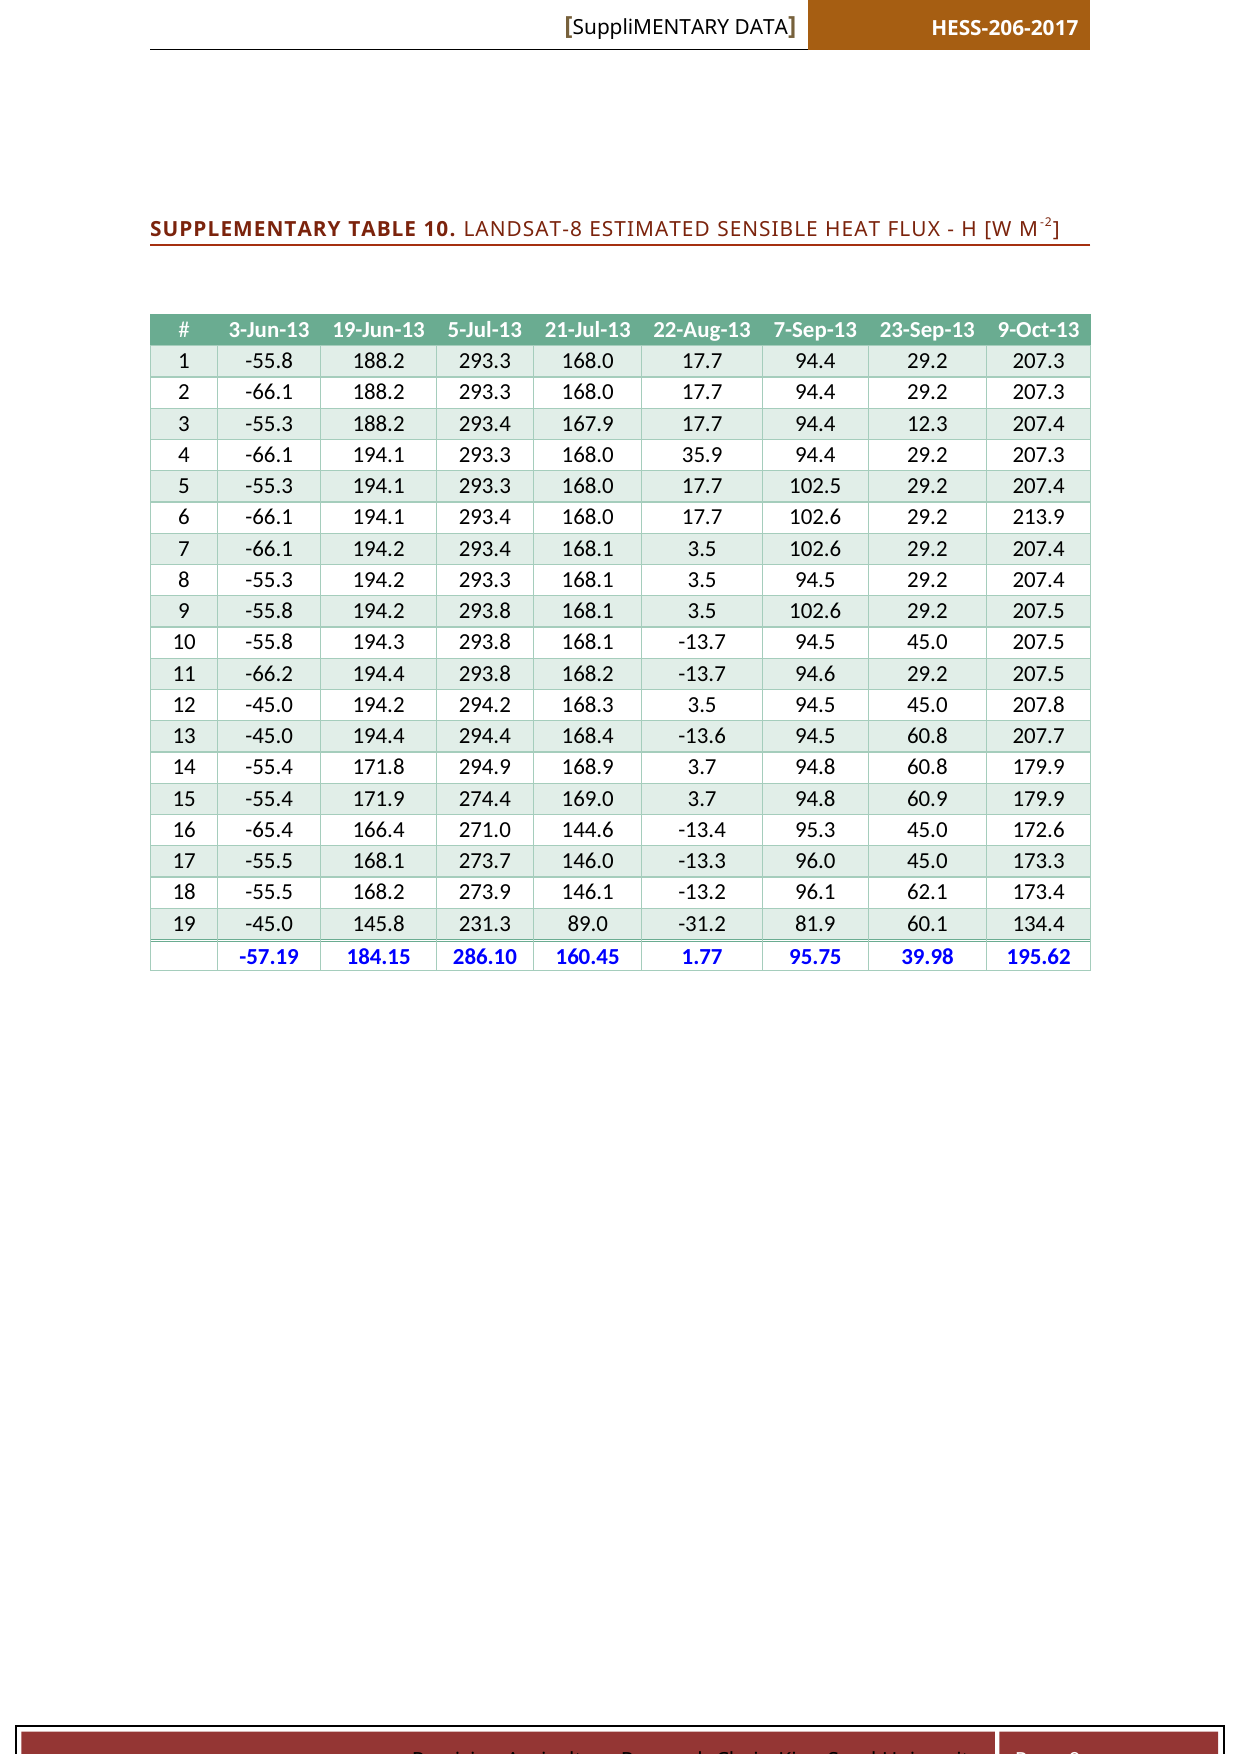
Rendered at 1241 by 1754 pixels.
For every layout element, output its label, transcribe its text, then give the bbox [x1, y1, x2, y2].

table_cell 17.7 [642, 503, 762, 533]
table_cell -13.7 [642, 659, 762, 689]
table_cell 8 [151, 565, 217, 595]
table_cell -66.2 [218, 659, 320, 689]
table_cell 207.5 [987, 628, 1090, 658]
table_cell 179.9 [987, 784, 1090, 814]
table_cell 293.3 [437, 346, 533, 376]
table_cell 207.4 [987, 471, 1090, 501]
table_cell -13.2 [642, 878, 762, 908]
table_cell 29.2 [869, 378, 986, 408]
table_cell -55.4 [218, 784, 320, 814]
table_cell 293.4 [437, 534, 533, 564]
table_cell 145.8 [321, 909, 436, 939]
table_cell 194.2 [321, 596, 436, 626]
table_cell 94.5 [763, 628, 868, 658]
table_cell 146.1 [534, 878, 641, 908]
table_cell 45.0 [869, 846, 986, 876]
table_cell -55.3 [218, 409, 320, 439]
table_cell 45.0 [869, 690, 986, 720]
table_header 22-Aug-13 [642, 315, 762, 345]
table_cell 207.3 [987, 378, 1090, 408]
table_cell 17.7 [642, 346, 762, 376]
table_cell -55.8 [218, 596, 320, 626]
table_cell 195.62 [987, 942, 1090, 970]
table_cell 94.8 [763, 784, 868, 814]
table_cell 102.5 [763, 471, 868, 501]
table_cell 144.6 [534, 815, 641, 845]
table_cell 194.1 [321, 503, 436, 533]
table_cell 6 [151, 503, 217, 533]
table_cell 194.1 [321, 440, 436, 470]
table_cell 293.8 [437, 659, 533, 689]
table_cell 207.3 [987, 346, 1090, 376]
table_cell 60.9 [869, 784, 986, 814]
table_cell 3.5 [642, 534, 762, 564]
table_cell -31.2 [642, 909, 762, 939]
table_cell 207.8 [987, 690, 1090, 720]
table_cell 273.9 [437, 878, 533, 908]
table_cell 168.4 [534, 721, 641, 751]
table_cell 3 [151, 409, 217, 439]
table_cell -45.0 [218, 909, 320, 939]
table_cell 95.3 [763, 815, 868, 845]
table_cell -55.5 [218, 846, 320, 876]
table_cell 3.7 [642, 784, 762, 814]
table_cell 168.1 [534, 534, 641, 564]
table_cell 29.2 [869, 565, 986, 595]
table_cell -66.1 [218, 440, 320, 470]
table_cell 2 [151, 378, 217, 408]
table_cell 173.4 [987, 878, 1090, 908]
table_cell 172.6 [987, 815, 1090, 845]
table_cell 29.2 [869, 346, 986, 376]
table_cell 273.7 [437, 846, 533, 876]
table_cell 194.3 [321, 628, 436, 658]
table_cell 168.0 [534, 346, 641, 376]
table_cell 17 [151, 846, 217, 876]
table_cell 194.2 [321, 690, 436, 720]
table_cell 168.0 [534, 503, 641, 533]
table_cell 293.3 [437, 565, 533, 595]
table_cell 94.4 [763, 346, 868, 376]
table_cell 94.5 [763, 565, 868, 595]
table_cell 168.9 [534, 753, 641, 783]
table_cell 294.9 [437, 753, 533, 783]
table_cell 60.8 [869, 721, 986, 751]
table_cell 19 [151, 909, 217, 939]
table_cell 81.9 [763, 909, 868, 939]
table_cell 1.77 [642, 942, 762, 970]
table_cell 5 [151, 471, 217, 501]
table_cell 293.8 [437, 596, 533, 626]
table_cell -55.3 [218, 471, 320, 501]
table_cell 146.0 [534, 846, 641, 876]
table_cell -55.3 [218, 565, 320, 595]
table_cell -66.1 [218, 503, 320, 533]
table_cell 294.2 [437, 690, 533, 720]
table_cell 102.6 [763, 503, 868, 533]
table_cell 102.6 [763, 534, 868, 564]
table_cell -66.1 [218, 378, 320, 408]
table_cell 286.10 [437, 942, 533, 970]
table_cell 29.2 [869, 440, 986, 470]
table_cell 173.3 [987, 846, 1090, 876]
table_cell -45.0 [218, 690, 320, 720]
table_cell 12 [151, 690, 217, 720]
table_cell 194.4 [321, 659, 436, 689]
table_cell 3.5 [642, 690, 762, 720]
table_cell 179.9 [987, 753, 1090, 783]
table_cell -13.7 [642, 628, 762, 658]
table_cell 45.0 [869, 815, 986, 845]
table_cell 207.5 [987, 659, 1090, 689]
table_cell 60.8 [869, 753, 986, 783]
table_header 9-Oct-13 [987, 315, 1090, 345]
table_cell 207.5 [987, 596, 1090, 626]
table_cell 167.9 [534, 409, 641, 439]
table_cell 39.98 [869, 942, 986, 970]
table_cell 94.4 [763, 440, 868, 470]
table_cell 194.2 [321, 565, 436, 595]
table_cell 194.2 [321, 534, 436, 564]
table_cell 188.2 [321, 378, 436, 408]
table_cell -55.8 [218, 346, 320, 376]
table_cell 134.4 [987, 909, 1090, 939]
table_cell 29.2 [869, 596, 986, 626]
table_header 5-Jul-13 [437, 315, 533, 345]
table_cell 293.4 [437, 409, 533, 439]
table_cell 94.4 [763, 378, 868, 408]
table_cell 60.1 [869, 909, 986, 939]
table_cell 9 [151, 596, 217, 626]
table_cell 3.7 [642, 753, 762, 783]
table_cell 168.0 [534, 471, 641, 501]
table_header # [151, 315, 217, 345]
table_cell -13.4 [642, 815, 762, 845]
table_cell 294.4 [437, 721, 533, 751]
table_cell 168.1 [534, 565, 641, 595]
table_cell 160.45 [534, 942, 641, 970]
table_cell 62.1 [869, 878, 986, 908]
table_cell -65.4 [218, 815, 320, 845]
table_cell 94.5 [763, 721, 868, 751]
table_cell 18 [151, 878, 217, 908]
table_cell 94.6 [763, 659, 868, 689]
table_cell 168.3 [534, 690, 641, 720]
table_cell 14 [151, 753, 217, 783]
table_cell 171.8 [321, 753, 436, 783]
table_header 21-Jul-13 [534, 315, 641, 345]
table_cell 12.3 [869, 409, 986, 439]
table_cell -45.0 [218, 721, 320, 751]
table_cell 35.9 [642, 440, 762, 470]
table_cell -55.8 [218, 628, 320, 658]
table_cell 4 [151, 440, 217, 470]
table_cell 94.5 [763, 690, 868, 720]
table_cell 293.8 [437, 628, 533, 658]
table_cell 29.2 [869, 471, 986, 501]
table_cell -66.1 [218, 534, 320, 564]
table_cell 194.4 [321, 721, 436, 751]
table_cell -13.3 [642, 846, 762, 876]
table_cell 29.2 [869, 659, 986, 689]
table_cell 168.1 [321, 846, 436, 876]
table_cell 168.2 [534, 659, 641, 689]
table_cell 3.5 [642, 565, 762, 595]
table_cell 16 [151, 815, 217, 845]
table_cell 169.0 [534, 784, 641, 814]
table_cell 168.1 [534, 628, 641, 658]
table_cell 15 [151, 784, 217, 814]
table_cell 207.3 [987, 440, 1090, 470]
table_cell -55.4 [218, 753, 320, 783]
table_cell 11 [151, 659, 217, 689]
table_cell 188.2 [321, 409, 436, 439]
table_cell 10 [151, 628, 217, 658]
table_header 23-Sep-13 [869, 315, 986, 345]
table_cell 94.8 [763, 753, 868, 783]
table_cell -55.5 [218, 878, 320, 908]
table_cell 271.0 [437, 815, 533, 845]
table_cell 171.9 [321, 784, 436, 814]
table_cell 194.1 [321, 471, 436, 501]
table_cell 1 [151, 346, 217, 376]
table_cell 3.5 [642, 596, 762, 626]
table_cell 168.0 [534, 378, 641, 408]
table_cell 184.15 [321, 942, 436, 970]
table_cell 95.75 [763, 942, 868, 970]
table_cell 274.4 [437, 784, 533, 814]
table_cell 293.3 [437, 378, 533, 408]
table_cell 102.6 [763, 596, 868, 626]
table_cell 17.7 [642, 471, 762, 501]
table_cell 13 [151, 721, 217, 751]
table_cell -13.6 [642, 721, 762, 751]
table_cell 207.4 [987, 565, 1090, 595]
table_cell 89.0 [534, 909, 641, 939]
table_cell -57.19 [218, 942, 320, 970]
table_header 19-Jun-13 [321, 315, 436, 345]
table_cell 96.1 [763, 878, 868, 908]
table_cell 293.4 [437, 503, 533, 533]
table_cell 166.4 [321, 815, 436, 845]
table_cell 207.4 [987, 409, 1090, 439]
table_cell 213.9 [987, 503, 1090, 533]
table_cell 293.3 [437, 440, 533, 470]
table_header 3-Jun-13 [218, 315, 320, 345]
table_cell 29.2 [869, 503, 986, 533]
table_cell 207.7 [987, 721, 1090, 751]
table_cell 168.1 [534, 596, 641, 626]
table_header 7-Sep-13 [763, 315, 868, 345]
table_cell [151, 942, 217, 970]
table_cell 96.0 [763, 846, 868, 876]
table_cell 293.3 [437, 471, 533, 501]
table_cell 188.2 [321, 346, 436, 376]
table_cell 45.0 [869, 628, 986, 658]
table_cell 168.2 [321, 878, 436, 908]
table_cell 207.4 [987, 534, 1090, 564]
table_cell 17.7 [642, 378, 762, 408]
subtitle Supplementary Table 10. landsat-8 estimated sensible heat flux - H [w m-2] [150, 214, 1090, 244]
table_cell 168.0 [534, 440, 641, 470]
table_cell 7 [151, 534, 217, 564]
table_cell 94.4 [763, 409, 868, 439]
table_cell 17.7 [642, 409, 762, 439]
table_cell 29.2 [869, 534, 986, 564]
table_cell 231.3 [437, 909, 533, 939]
